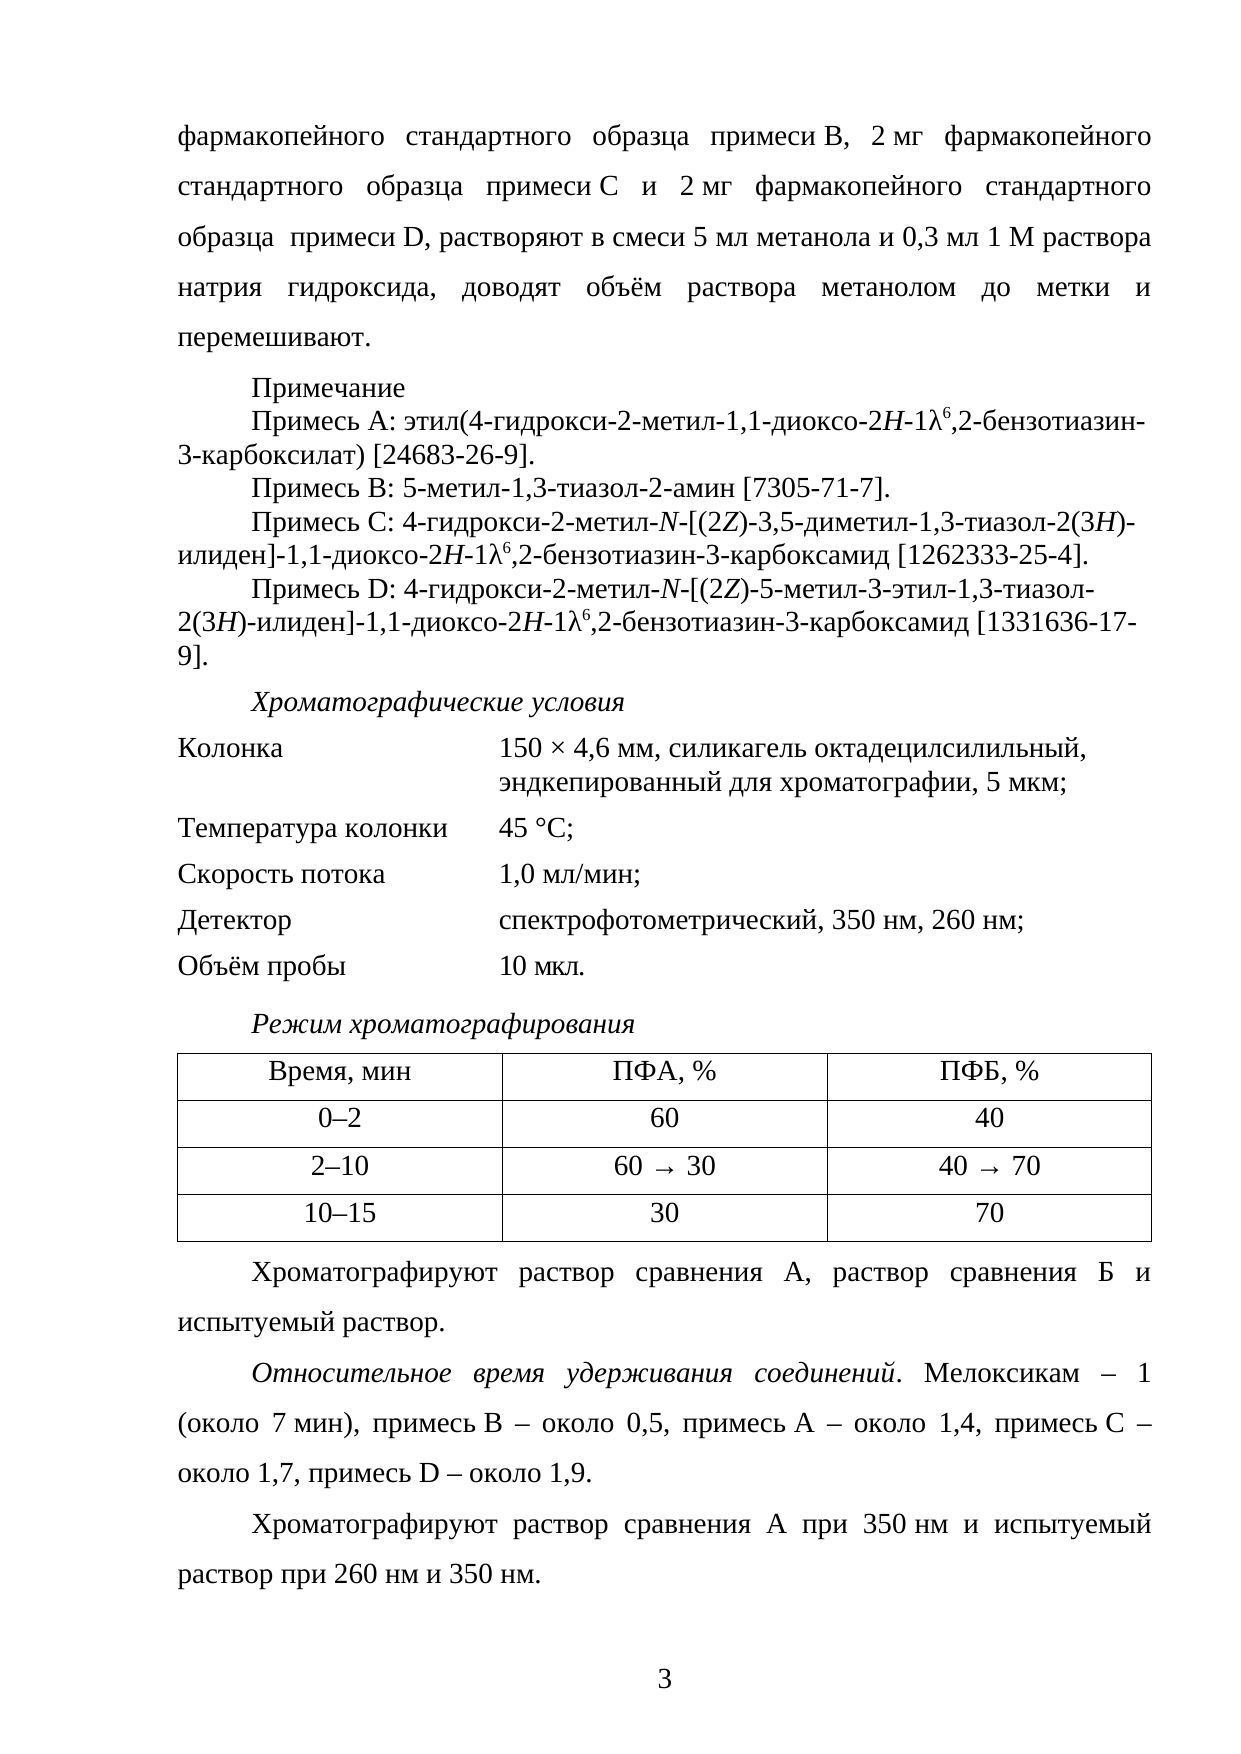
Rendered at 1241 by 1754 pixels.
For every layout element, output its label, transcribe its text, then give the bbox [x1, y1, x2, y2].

table_cell спектрофотометрический, 350 нм, 260 нм; [487, 902, 1163, 948]
text Хроматографические условия [177, 684, 1152, 718]
table_header ПФА, % [503, 1054, 827, 1099]
table_cell 60 → 30 [503, 1148, 827, 1194]
text Примесь А: этил(4-гидрокси-2-метил-1,1-диоксо-2H-1λ6,2-бензотиазин-3-карбоксилат) [24683-26-9]. [177, 403, 1152, 470]
table_header Время, мин [178, 1054, 502, 1099]
table_cell 30 [503, 1195, 827, 1241]
text Хроматографируют раствор сравнения А, раствор сравнения Б и испытуемый раствор. [177, 1254, 1152, 1338]
table_cell 10–15 [178, 1195, 502, 1241]
text Примесь D: 4-гидрокси-2-метил-N-[(2Z)-5-метил-3-этил-1,3-тиазол-2(3H)-илиден]-1,1-диоксо-2H-1λ6,2-бензотиазин-3-карбоксамид [1331636-17-9]. [177, 571, 1152, 672]
table_cell 40 [828, 1101, 1151, 1147]
text Примесь С: 4-гидрокси-2-метил-N-[(2Z)-3,5-диметил-1,3-тиазол-2(3H)-илиден]-1,1-диоксо-2H-1λ6,2-бензотиазин-3-карбоксамид [1262333-25-4]. [177, 504, 1152, 571]
text Относительное время удерживания соединений. Мелоксикам – 1 (около 7 мин), примесь В – около 0,5, примесь А – около 1,4, примесь С – около 1,7, примесь D – около 1,9. [177, 1355, 1152, 1489]
table_cell Объём пробы [166, 948, 487, 994]
table_cell 2–10 [178, 1148, 502, 1194]
table_cell 1,0 мл/мин; [487, 856, 1163, 902]
table_cell 10 мкл. [487, 948, 1163, 994]
table_cell Детектор [166, 902, 487, 948]
table_cell 70 [828, 1195, 1151, 1241]
table_cell 60 [503, 1101, 827, 1147]
text Примесь В: 5-метил-1,3-тиазол-2-амин [7305-71-7]. [177, 470, 1152, 504]
table_header ПФБ, % [828, 1054, 1151, 1099]
table_cell Скорость потока [166, 856, 487, 902]
table_header Колонка [166, 730, 487, 810]
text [177, 118, 1152, 353]
text Режим хроматографирования [177, 1006, 1152, 1040]
text Примечание [177, 370, 1152, 403]
table_cell 40 → 70 [828, 1148, 1151, 1194]
table_cell 0–2 [178, 1101, 502, 1147]
text Хроматографируют раствор сравнения А при 350 нм и испытуемый раствор при 260 нм и 350 нм. [177, 1506, 1152, 1590]
table_cell Температура колонки [166, 810, 487, 856]
table_cell 45 °С; [487, 810, 1163, 856]
table_header 150 × 4,6 мм, силикагель октадецилсилильный, эндкепированный для хроматографии, 5 мкм; [487, 730, 1163, 810]
